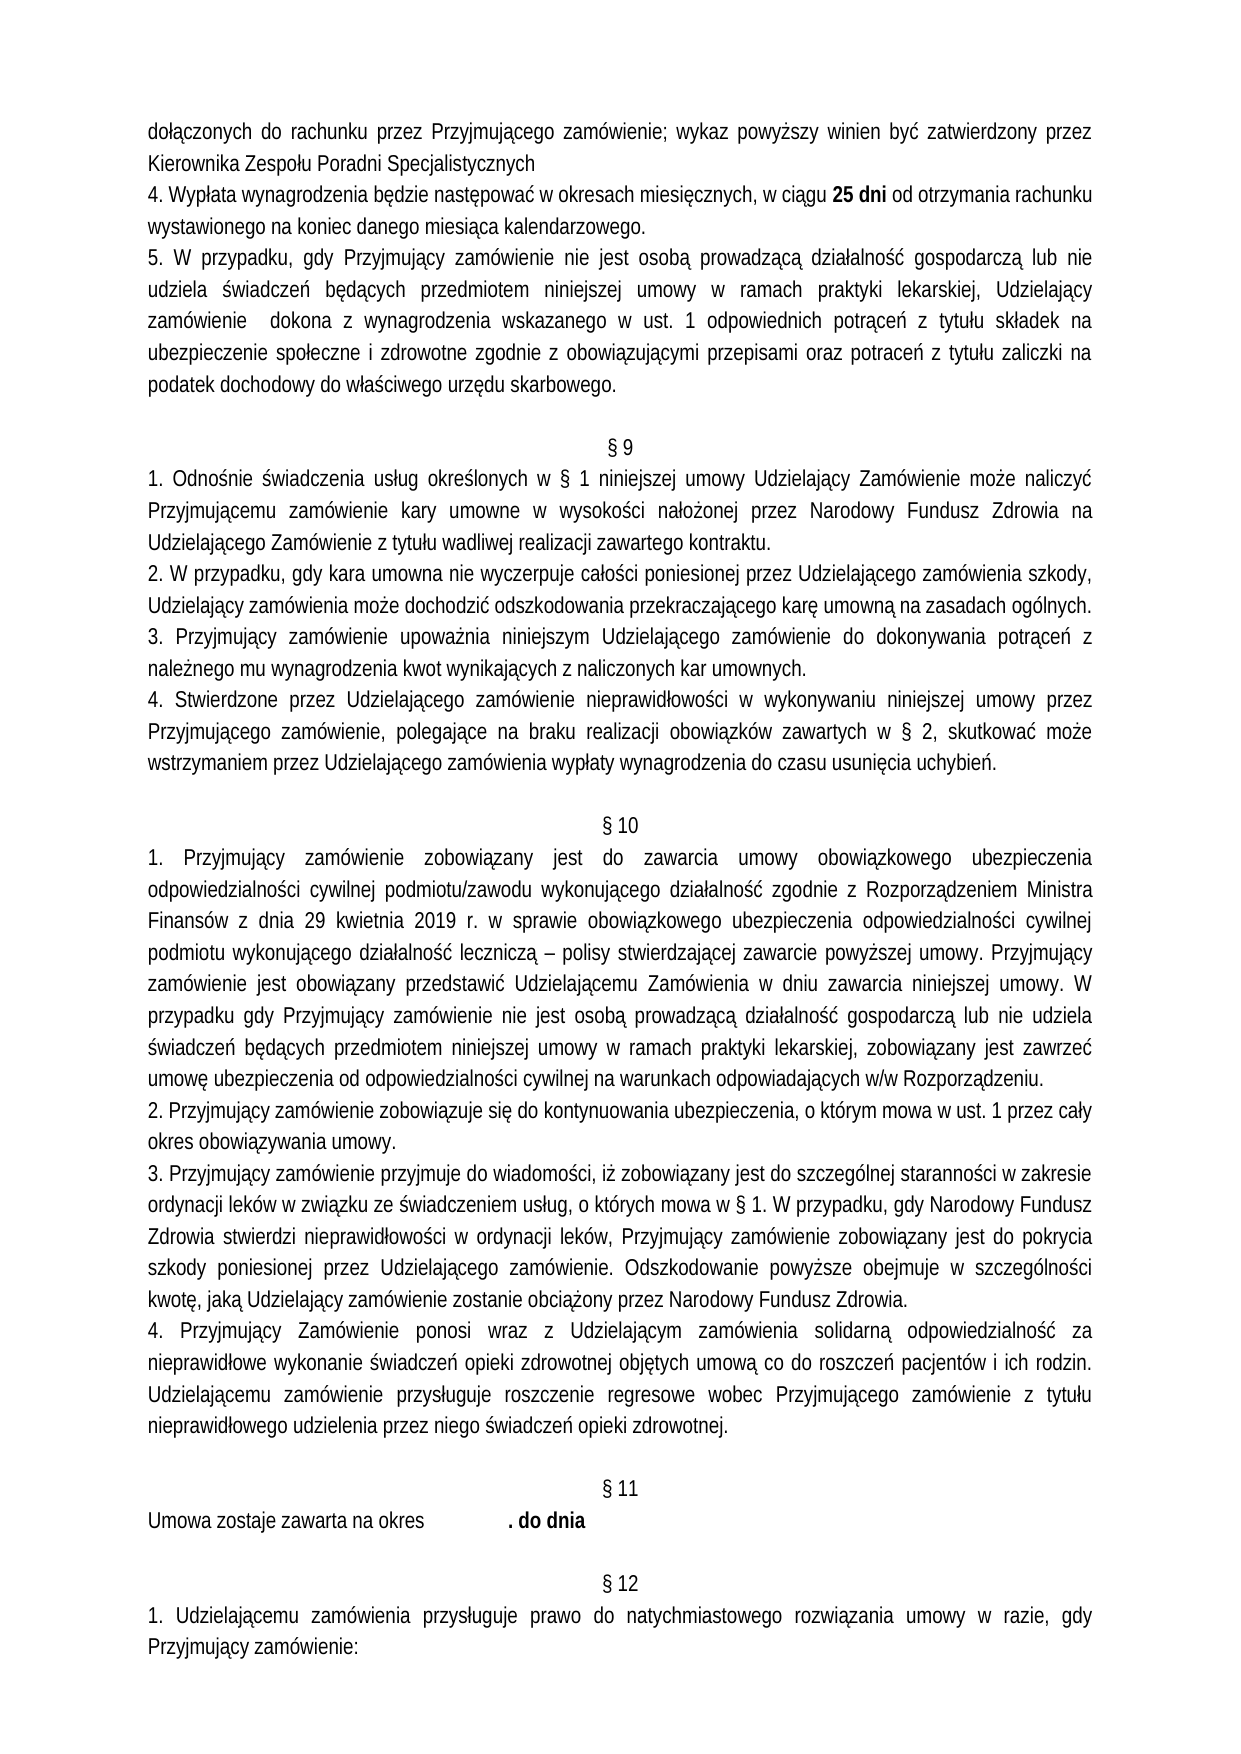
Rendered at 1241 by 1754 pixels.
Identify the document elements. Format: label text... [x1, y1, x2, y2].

text 3. Przyjmujący zamówienie upoważnia niniejszym Udzielającego zamówienie do dokonywania potrąceń z należnego mu wynagrodzenia kwot wynikających z naliczonych kar umownych. [148, 623, 1093, 681]
text Umowa zostaje zawarta na okres . do dnia [148, 1507, 1093, 1533]
text 1. Przyjmujący zamówienie zobowiązany jest do zawarcia umowy obowiązkowego ubezpieczenia odpowiedzialności cywilnej podmiotu/zawodu wykonującego działalność zgodnie z Rozporządzeniem Ministra Finansów z dnia 29 kwietnia 2019 r. w sprawie obowiązkowego ubezpieczenia odpowiedzialności cywilnej podmiotu wykonującego działalność leczniczą – polisy stwierdzającej zawarcie powyższej umowy. Przyjmujący zamówienie jest obowiązany przedstawić Udzielającemu Zamówienia w dniu zawarcia niniejszej umowy. W przypadku gdy Przyjmujący zamówienie nie jest osobą prowadzącą działalność gospodarczą lub nie udziela świadczeń będących przedmiotem niniejszej umowy w ramach praktyki lekarskiej, zobowiązany jest zawrzeć umowę ubezpieczenia od odpowiedzialności cywilnej na warunkach odpowiadających w/w Rozporządzeniu. [148, 844, 1093, 1091]
text § 12 [148, 1570, 1093, 1596]
text § 9 [148, 434, 1093, 460]
text 2. Przyjmujący zamówienie zobowiązuje się do kontynuowania ubezpieczenia, o którym mowa w ust. 1 przez cały okres obowiązywania umowy. [148, 1097, 1093, 1154]
text 4. Wypłata wynagrodzenia będzie następować w okresach miesięcznych, w ciągu 25 dni od otrzymania rachunku wystawionego na koniec danego miesiąca kalendarzowego. [148, 181, 1093, 239]
text 1. Udzielającemu zamówienia przysługuje prawo do natychmiastowego rozwiązania umowy w razie, gdy Przyjmujący zamówienie: [148, 1602, 1093, 1659]
text § 11 [148, 1475, 1093, 1502]
text § 10 [148, 812, 1093, 839]
text 4. Stwierdzone przez Udzielającego zamówienie nieprawidłowości w wykonywaniu niniejszej umowy przez Przyjmującego zamówienie, polegające na braku realizacji obowiązków zawartych w § 2, skutkować może wstrzymaniem przez Udzielającego zamówienia wypłaty wynagrodzenia do czasu usunięcia uchybień. [148, 686, 1093, 776]
text 3. Przyjmujący zamówienie przyjmuje do wiadomości, iż zobowiązany jest do szczególnej staranności w zakresie ordynacji leków w związku ze świadczeniem usług, o których mowa w § 1. W przypadku, gdy Narodowy Fundusz Zdrowia stwierdzi nieprawidłowości w ordynacji leków, Przyjmujący zamówienie zobowiązany jest do pokrycia szkody poniesionej przez Udzielającego zamówienie. Odszkodowanie powyższe obejmuje w szczególności kwotę, jaką Udzielający zamówienie zostanie obciążony przez Narodowy Fundusz Zdrowia. [148, 1160, 1093, 1312]
text 4. Przyjmujący Zamówienie ponosi wraz z Udzielającym zamówienia solidarną odpowiedzialność za nieprawidłowe wykonanie świadczeń opieki zdrowotnej objętych umową co do roszczeń pacjentów i ich rodzin. Udzielającemu zamówienie przysługuje roszczenie regresowe wobec Przyjmującego zamówienie z tytułu nieprawidłowego udzielenia przez niego świadczeń opieki zdrowotnej. [148, 1317, 1093, 1438]
text 1. Odnośnie świadczenia usług określonych w § 1 niniejszej umowy Udzielający Zamówienie może naliczyć Przyjmującemu zamówienie kary umowne w wysokości nałożonej przez Narodowy Fundusz Zdrowia na Udzielającego Zamówienie z tytułu wadliwej realizacji zawartego kontraktu. [148, 465, 1093, 555]
text 2. W przypadku, gdy kara umowna nie wyczerpuje całości poniesionej przez Udzielającego zamówienia szkody, Udzielający zamówienia może dochodzić odszkodowania przekraczającego karę umowną na zasadach ogólnych. [148, 560, 1093, 618]
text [148, 118, 1093, 176]
text 5. W przypadku, gdy Przyjmujący zamówienie nie jest osobą prowadzącą działalność gospodarczą lub nie udziela świadczeń będących przedmiotem niniejszej umowy w ramach praktyki lekarskiej, Udzielający zamówienie dokona z wynagrodzenia wskazanego w ust. 1 odpowiednich potrąceń z tytułu składek na ubezpieczenie społeczne i zdrowotne zgodnie z obowiązującymi przepisami oraz potraceń z tytułu zaliczki na podatek dochodowy do właściwego urzędu skarbowego. [148, 244, 1093, 397]
